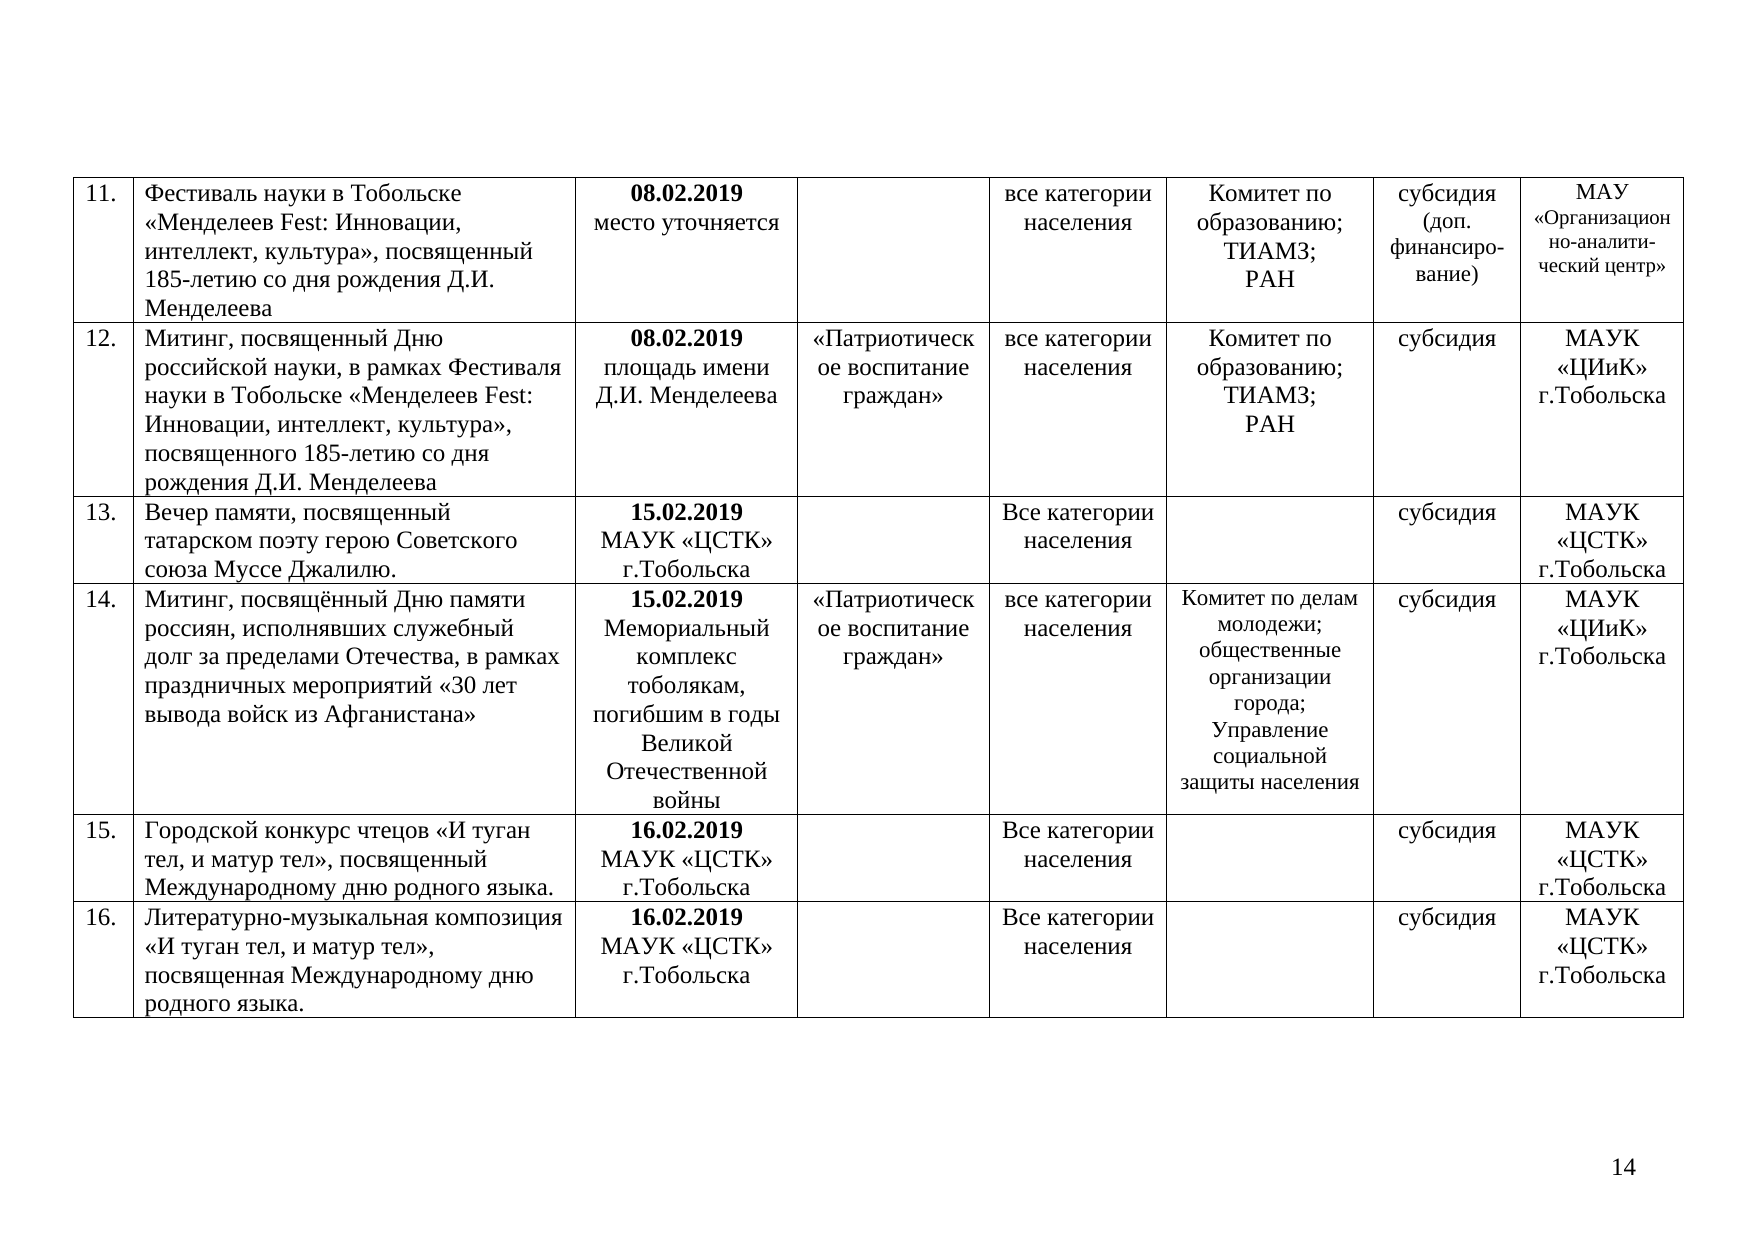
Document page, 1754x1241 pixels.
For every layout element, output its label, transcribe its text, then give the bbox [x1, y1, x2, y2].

table_cell 15.02.2019 Мемориальный комплекс тоболякам, погибшим в годы Великой Отечественной войны [576, 584, 797, 814]
table_header субсидия (доп. финансиро-вание) [1374, 178, 1520, 322]
table_cell [74, 815, 133, 901]
table_cell «Патриотическое воспитание граждан» [798, 584, 989, 814]
table_cell [798, 902, 989, 1017]
table_header Комитет по образованию; ТИАМЗ; РАН [1167, 178, 1373, 322]
table_cell Все категории населения [990, 815, 1166, 901]
table_cell МАУК «ЦИиК» г.Тобольска [1521, 584, 1683, 814]
table_cell МАУК «ЦСТК» г.Тобольска [1521, 497, 1683, 583]
table_cell 15.02.2019 МАУК «ЦСТК» г.Тобольска [576, 497, 797, 583]
table_cell Все категории населения [990, 902, 1166, 1017]
table_cell субсидия [1374, 584, 1520, 814]
table_cell [74, 497, 133, 583]
table_cell все категории населения [990, 584, 1166, 814]
table_header все категории населения [990, 178, 1166, 322]
table_cell Комитет по делам молодежи; общественные организации города; Управление социальной защиты населения [1167, 584, 1373, 814]
table_cell Литературно-музыкальная композиция «И туган тел, и матур тел», посвященная Международному дню родного языка. [134, 902, 575, 1017]
table_cell [1167, 497, 1373, 583]
table_header Фестиваль науки в Тобольске «Менделеев Fest: Инновации, интеллект, культура», посвященный 185-летию со дня рождения Д.И. Менделеева [134, 178, 575, 322]
table_cell [798, 497, 989, 583]
table_cell Митинг, посвященный Дню российской науки, в рамках Фестиваля науки в Тобольске «Менделеев Fest: Инновации, интеллект, культура», посвященного 185-летию со дня рождения Д.И. Менделеева [134, 323, 575, 496]
table_cell [1167, 815, 1373, 901]
table_header МАУ «Организационно-аналити-ческий центр» [1521, 178, 1683, 322]
table_cell 16.02.2019 МАУК «ЦСТК» г.Тобольска [576, 902, 797, 1017]
table_cell субсидия [1374, 497, 1520, 583]
table_cell субсидия [1374, 323, 1520, 496]
table_cell все категории населения [990, 323, 1166, 496]
table_header [798, 178, 989, 322]
table_cell Комитет по образованию; ТИАМЗ; РАН [1167, 323, 1373, 496]
table_cell 16.02.2019 МАУК «ЦСТК» г.Тобольска [576, 815, 797, 901]
table_cell Вечер памяти, посвященный татарском поэту герою Советского союза Муссе Джалилю. [134, 497, 575, 583]
table_cell МАУК «ЦИиК» г.Тобольска [1521, 323, 1683, 496]
table_cell субсидия [1374, 815, 1520, 901]
table_cell [74, 323, 133, 496]
table_cell [1167, 902, 1373, 1017]
table_cell Городской конкурс чтецов «И туган тел, и матур тел», посвященный Международному дню родного языка. [134, 815, 575, 901]
table_header 08.02.2019 место уточняется [576, 178, 797, 322]
table_cell Все категории населения [990, 497, 1166, 583]
table_cell МАУК «ЦСТК» г.Тобольска [1521, 902, 1683, 1017]
table_cell [74, 902, 133, 1017]
table_cell МАУК «ЦСТК» г.Тобольска [1521, 815, 1683, 901]
table_cell 08.02.2019 площадь имени Д.И. Менделеева [576, 323, 797, 496]
table_cell [798, 815, 989, 901]
table_header [74, 178, 133, 322]
table_cell «Патриотическое воспитание граждан» [798, 323, 989, 496]
table_cell Митинг, посвящённый Дню памяти россиян, исполнявших служебный долг за пределами Отечества, в рамках праздничных мероприятий «30 лет вывода войск из Афганистана» [134, 584, 575, 814]
table_cell [74, 584, 133, 814]
table_cell субсидия [1374, 902, 1520, 1017]
